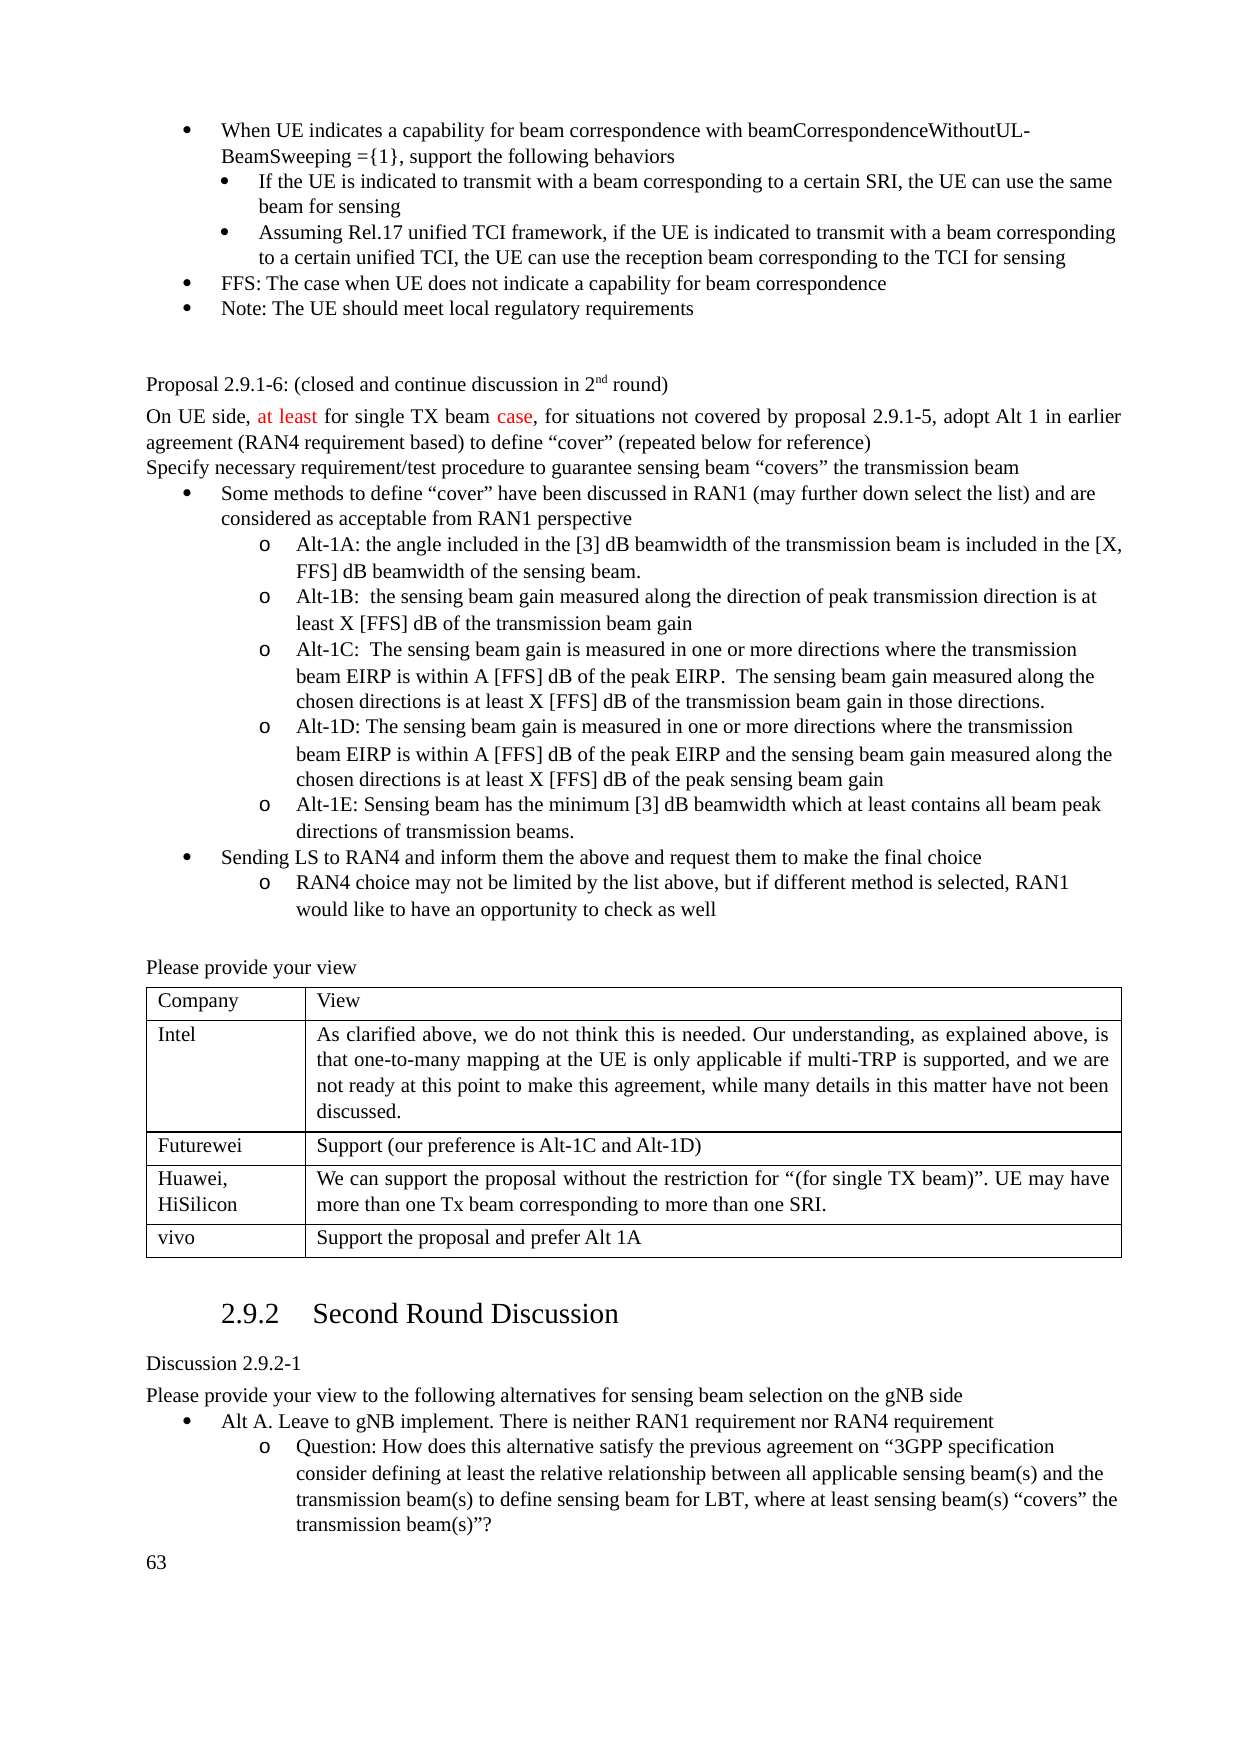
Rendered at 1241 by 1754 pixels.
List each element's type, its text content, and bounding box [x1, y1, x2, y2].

list When UE indicates a capability for beam correspondence with beamCorrespondenceWithoutUL-BeamSweeping ={1}, support the following behaviors [183, 118, 1122, 168]
table_cell We can support the proposal without the restriction for “(for single TX beam)”. UE may have more than one Tx beam corresponding to more than one SRI. [306, 1166, 1121, 1224]
list Alt-1D: The sensing beam gain is measured in one or more directions where the transmission beam EIRP is within A [FFS] dB of the peak EIRP and the sensing beam gain measured along the chosen directions is at least X [FFS] dB of the peak sensing beam gain [258, 714, 1122, 791]
table_header View [306, 988, 1121, 1020]
table_header Company [147, 988, 305, 1020]
table_cell Huawei, HiSilicon [147, 1166, 305, 1224]
list Alt-1B: the sensing beam gain measured along the direction of peak transmission direction is at least X [FFS] dB of the transmission beam gain [258, 584, 1122, 635]
list Alt-1E: Sensing beam has the minimum [3] dB beamwidth which at least contains all beam peak directions of transmission beams. [258, 792, 1122, 843]
list If the UE is indicated to transmit with a beam corresponding to a certain SRI, the UE can use the same beam for sensing [221, 169, 1122, 218]
text On UE side, at least for single TX beam case, for situations not covered by proposal 2.9.1-5, adopt Alt 1 in earlier agreement (RAN4 requirement based) to define “cover” (repeated below for reference) [146, 404, 1122, 454]
list RAN4 choice may not be limited by the list above, but if different method is selected, RAN1 would like to have an opportunity to check as well [258, 870, 1122, 921]
list Assuming Rel.17 unified TCI framework, if the UE is indicated to transmit with a beam corresponding to a certain unified TCI, the UE can use the reception beam corresponding to the TCI for sensing [221, 220, 1122, 269]
table_cell As clarified above, we do not think this is needed. Our understanding, as explained above, is that one-to-many mapping at the UE is only applicable if multi-TRP is supported, and we are not ready at this point to make this agreement, while many details in this matter have not been discussed. [306, 1021, 1121, 1131]
list Sending LS to RAN4 and inform them the above and request them to make the final choice [183, 845, 1122, 869]
table_cell Futurewei [147, 1133, 305, 1165]
text Specify necessary requirement/test procedure to guarantee sensing beam “covers” the transmission beam [146, 455, 1122, 479]
list Alt-1A: the angle included in the [3] dB beamwidth of the transmission beam is included in the [X, FFS] dB beamwidth of the sensing beam. [258, 532, 1122, 583]
table_cell Support (our preference is Alt-1C and Alt-1D) [306, 1133, 1121, 1165]
list Note: The UE should meet local regulatory requirements [183, 296, 1122, 320]
text Proposal 2.9.1-6: (closed and continue discussion in 2nd round) [146, 372, 1122, 396]
list Question: How does this alternative satisfy the previous agreement on “3GPP specification consider defining at least the relative relationship between all applicable sensing beam(s) and the transmission beam(s) to define sensing beam for LBT, where at least sensing beam(s) “covers” the transmission beam(s)”? [258, 1434, 1122, 1536]
text Please provide your view to the following alternatives for sensing beam selection on the gNB side [146, 1383, 1122, 1407]
list Alt A. Leave to gNB implement. There is neither RAN1 requirement nor RAN4 requirement [183, 1408, 1122, 1433]
subtitle Second Round Discussion [221, 1296, 1122, 1329]
list Alt-1C: The sensing beam gain is measured in one or more directions where the transmission beam EIRP is within A [FFS] dB of the peak EIRP. The sensing beam gain measured along the chosen directions is at least X [FFS] dB of the transmission beam gain in those directions. [258, 637, 1122, 713]
text Discussion 2.9.2-1 [146, 1351, 1122, 1375]
table_cell Intel [147, 1021, 305, 1131]
list FFS: The case when UE does not indicate a capability for beam correspondence [183, 271, 1122, 295]
text Please provide your view [146, 955, 1122, 979]
table_cell Support the proposal and prefer Alt 1A [306, 1225, 1121, 1257]
table_cell vivo [147, 1225, 305, 1257]
list Some methods to define “cover” have been discussed in RAN1 (may further down select the list) and are considered as acceptable from RAN1 perspective [183, 481, 1122, 530]
